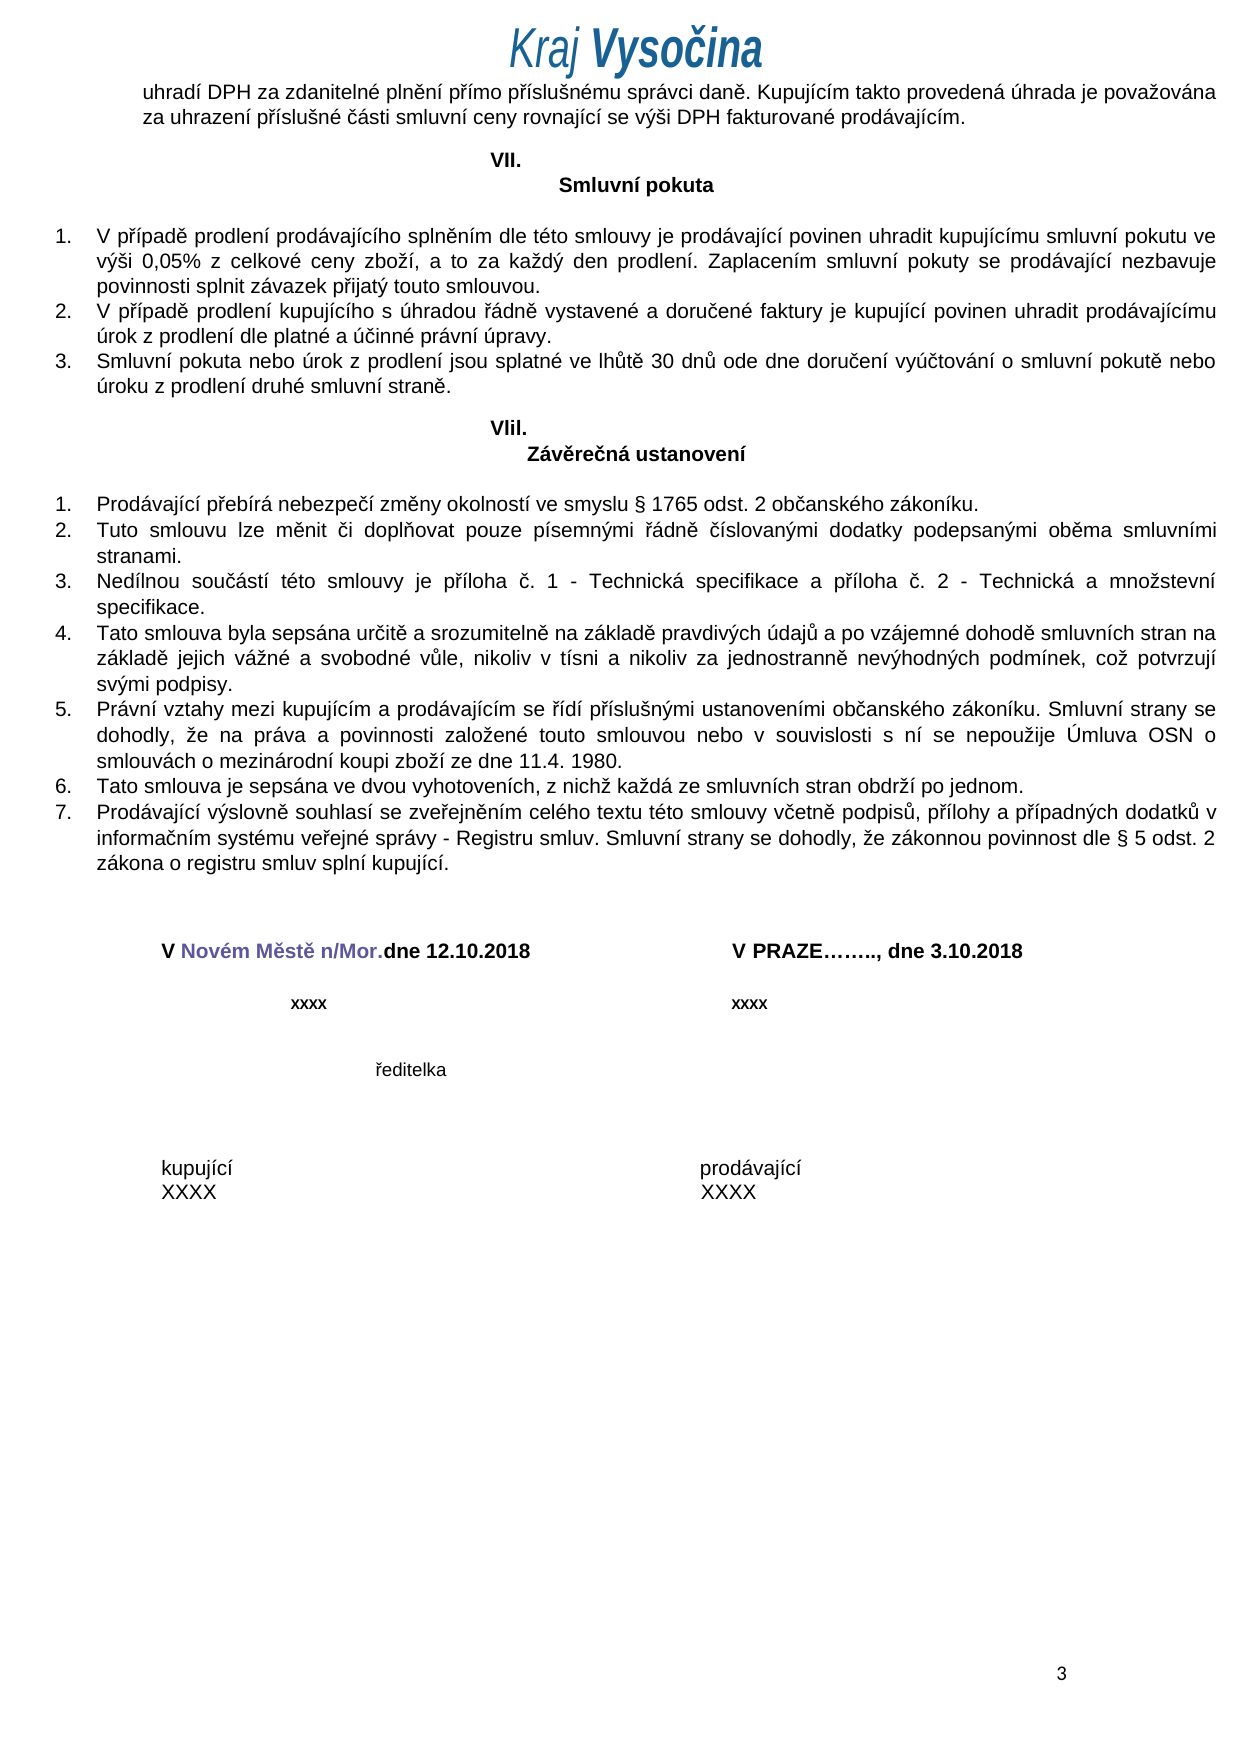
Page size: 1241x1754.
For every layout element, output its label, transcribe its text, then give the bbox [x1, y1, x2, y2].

list Nedílnou součástí této smlouvy je příloha č. 1 - Technická specifikace a příloha č. 2 - Technická a množstevní specifikace. [55, 569, 1218, 619]
list Smluvní pokuta nebo úrok z prodlení jsou splatné ve lhůtě 30 dnů ode dne doručení vyúčtování o smluvní pokutě nebo úroku z prodlení druhé smluvní straně. [55, 349, 1218, 398]
list Právní vztahy mezi kupujícím a prodávajícím se řídí příslušnými ustanoveními občanského zákoníku. Smluvní strany se dohodly, že na práva a povinnosti založené touto smlouvou nebo v souvislosti s ní se nepoužije Úmluva OSN o smlouvách o mezinárodní koupi zboží ze dne 11.4. 1980. [55, 697, 1218, 772]
text VII. [488, 147, 1218, 171]
text Kraj Vysočina [55, 15, 1218, 79]
text uhradí DPH za zdanitelné plnění přímo příslušnému správci daně. Kupujícím takto provedená úhrada je považována za uhrazení příslušné části smluvní ceny rovnající se výši DPH fakturované prodávajícím. [142, 79, 1218, 129]
text Smluvní pokuta [55, 173, 1218, 197]
list V případě prodlení prodávajícího splněním dle této smlouvy je prodávající povinen uhradit kupujícímu smluvní pokutu ve výši 0,05% z celkové ceny zboží, a to za každý den prodlení. Zaplacením smluvní pokuty se prodávající nezbavuje povinnosti splnit závazek přijatý touto smlouvou. [55, 224, 1218, 298]
list Tato smlouva byla sepsána určitě a srozumitelně na základě pravdivých údajů a po vzájemné dohodě smluvních stran na základě jejich vážné a svobodné vůle, nikoliv v tísni a nikoliv za jednostranně nevýhodných podmínek, což potvrzují svými podpisy. [55, 620, 1218, 696]
text Závěrečná ustanovení [55, 442, 1218, 466]
list Tato smlouva je sepsána ve dvou vyhotoveních, z nichž každá ze smluvních stran obdrží po jednom. [55, 774, 1218, 798]
list V případě prodlení kupujícího s úhradou řádně vystavené a doručené faktury je kupující povinen uhradit prodávajícímu úrok z prodlení dle platné a účinné právní úpravy. [55, 299, 1218, 348]
text Vlil. [488, 416, 1218, 440]
list Prodávající výslovně souhlasí se zveřejněním celého textu této smlouvy včetně podpisů, přílohy a případných dodatků v informačním systému veřejné správy - Registru smluv. Smluvní strany se dohodly, že zákonnou povinnost dle § 5 odst. 2 zákona o registru smluv splní kupující. [55, 800, 1218, 875]
list Prodávající přebírá nebezpečí změny okolností ve smyslu § 1765 odst. 2 občanského zákoníku. [55, 492, 1218, 516]
list Tuto smlouvu lze měnit či doplňovat pouze písemnými řádně číslovanými dodatky podepsanými oběma smluvními stranami. [55, 518, 1218, 567]
